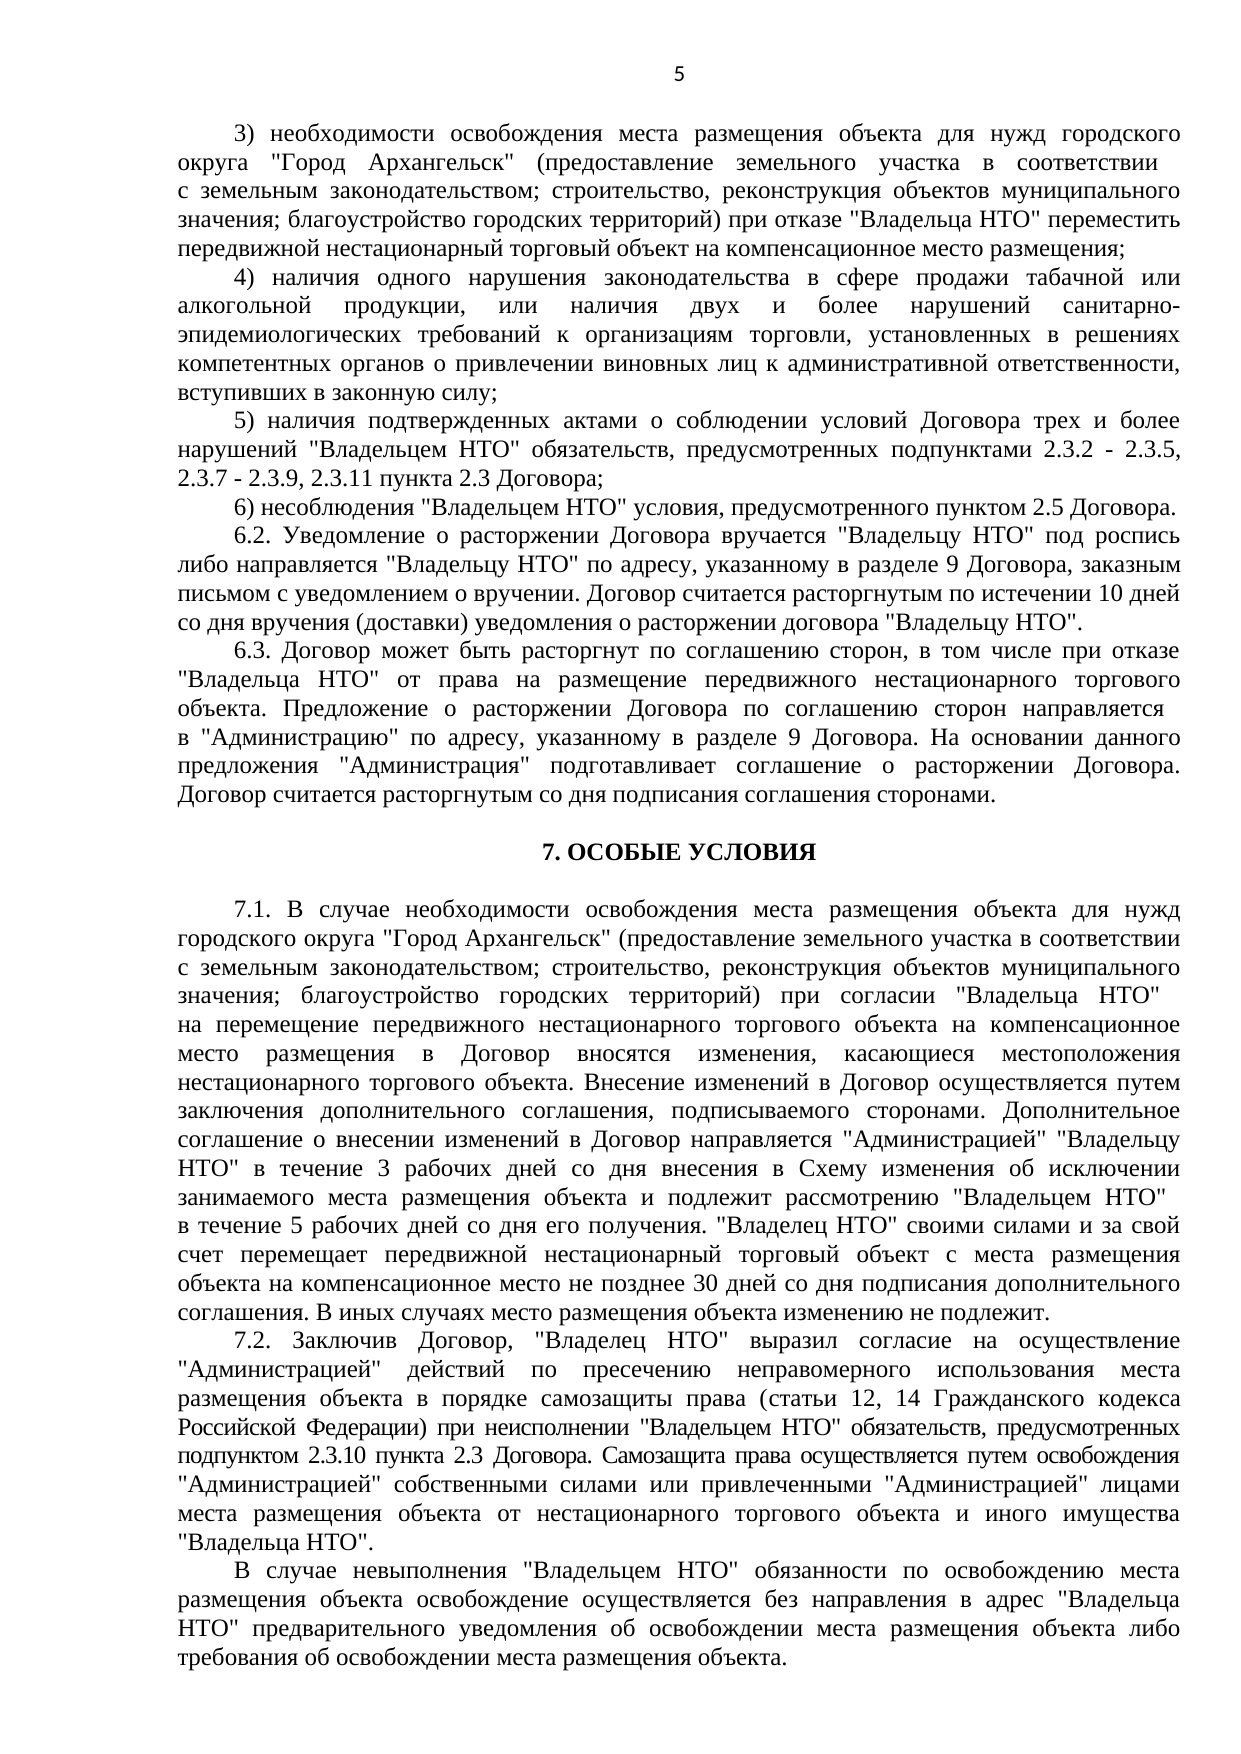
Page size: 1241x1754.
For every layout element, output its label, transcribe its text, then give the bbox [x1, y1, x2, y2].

text В случае невыполнения "Владельцем НТО" обязанности по освобождению места размещения объекта освобождение осуществляется без направления в адрес "Владельца НТО" предварительного уведомления об освобождении места размещения объекта либо требования об освобождении места размещения объекта. [177, 1556, 1181, 1671]
text 7.1. В случае необходимости освобождения места размещения объекта для нужд городского округа "Город Архангельск" (предоставление земельного участка в соответствии с земельным законодательством; строительство, реконструкция объектов муниципального значения; благоустройство городских территорий) при согласии "Владельца НТО" на перемещение передвижного нестационарного торгового объекта на компенсационное место размещения в Договор вносятся изменения, касающиеся местоположения нестационарного торгового объекта. Внесение изменений в Договор осуществляется путем заключения дополнительного соглашения, подписываемого сторонами. Дополнительное соглашение о внесении изменений в Договор направляется "Администрацией" "Владельцу НТО" в течение 3 рабочих дней со дня внесения в Схему изменения об исключении занимаемого места размещения объекта и подлежит рассмотрению "Владельцем НТО" в течение 5 рабочих дней со дня его получения. "Владелец НТО" своими силами и за свой счет перемещает передвижной нестационарный торговый объект с места размещения объекта на компенсационное место не позднее 30 дней со дня подписания дополнительного соглашения. В иных случаях место размещения объекта изменению не подлежит. [177, 894, 1181, 1326]
text 6.2. Уведомление о расторжении Договора вручается "Владельцу НТО" под роспись либо направляется "Владельцу НТО" по адресу, указанному в разделе 9 Договора, заказным письмом с уведомлением о вручении. Договор считается расторгнутым по истечении 10 дней со дня вручения (доставки) уведомления о расторжении договора "Владельцу НТО". [177, 521, 1181, 636]
text 6) несоблюдения "Владельцем НТО" условия, предусмотренного пунктом 2.5 Договора. [177, 492, 1181, 521]
text 4) наличия одного нарушения законодательства в сфере продажи табачной или алкогольной продукции, или наличия двух и более нарушений санитарно-эпидемиологических требований к организациям торговли, установленных в решениях компетентных органов о привлечении виновных лиц к административной ответственности, вступивших в законную силу; [177, 262, 1181, 406]
title 7. ОСОБЫЕ УСЛОВИЯ [177, 837, 1181, 866]
text 7.2. Заключив Договор, "Владелец НТО" выразил согласие на осуществление "Администрацией" действий по пресечению неправомерного использования места размещения объекта в порядке самозащиты права (статьи 12, 14 Гражданского кодекса Российской Федерации) при неисполнении "Владельцем НТО" обязательств, предусмотренных подпунктом 2.3.10 пункта 2.3 Договора. Самозащита права осуществляется путем освобождения "Администрацией" собственными силами или привлеченными "Администрацией" лицами места размещения объекта от нестационарного торгового объекта и иного имущества "Владельца НТО". [177, 1326, 1181, 1556]
text 3) необходимости освобождения места размещения объекта для нужд городского округа "Город Архангельск" (предоставление земельного участка в соответствии с земельным законодательством; строительство, реконструкция объектов муниципального значения; благоустройство городских территорий) при отказе "Владельца НТО" переместить передвижной нестационарный торговый объект на компенсационное место размещения; [177, 118, 1181, 262]
text 5) наличия подтвержденных актами о соблюдении условий Договора трех и более нарушений "Владельцем НТО" обязательств, предусмотренных подпунктами 2.3.2 - 2.3.5, 2.3.7 - 2.3.9, 2.3.11 пункта 2.3 Договора; [177, 406, 1181, 492]
text 6.3. Договор может быть расторгнут по соглашению сторон, в том числе при отказе "Владельца НТО" от права на размещение передвижного нестационарного торгового объекта. Предложение о расторжении Договора по соглашению сторон направляется в "Администрацию" по адресу, указанному в разделе 9 Договора. На основании данного предложения "Администрация" подготавливает соглашение о расторжении Договора. Договор считается расторгнутым со дня подписания соглашения сторонами. [177, 636, 1181, 808]
